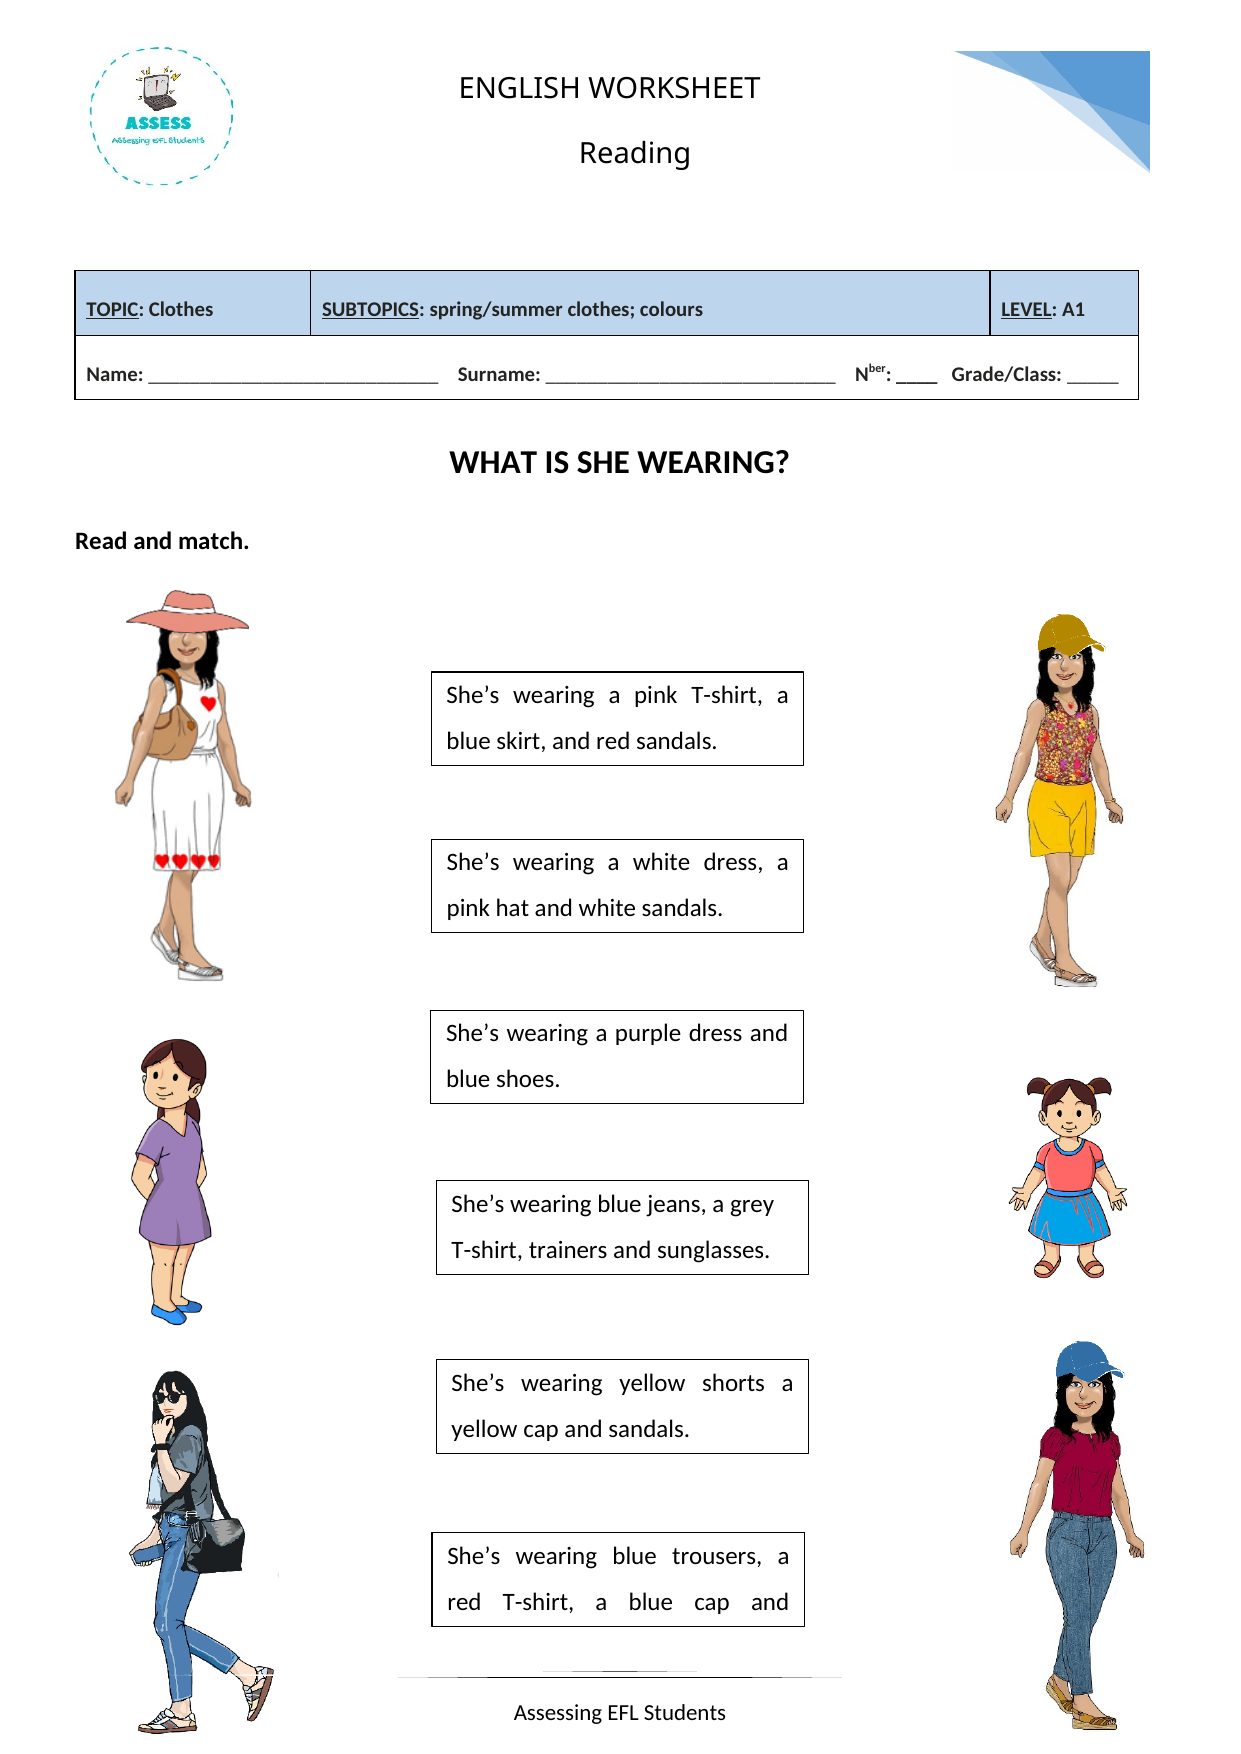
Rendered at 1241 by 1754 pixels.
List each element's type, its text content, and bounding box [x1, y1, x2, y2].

picture [120, 1359, 279, 1735]
text Read and match. [75, 525, 1164, 555]
picture [951, 51, 1150, 174]
picture [130, 1036, 212, 1332]
picture [987, 616, 1129, 993]
table_header TOPIC: Clothes [76, 271, 310, 335]
table_header LEVEL: A1 [991, 271, 1138, 335]
picture [87, 42, 238, 193]
picture [113, 588, 267, 993]
table_cell Name: ____________________________ Surname: ____________________________ Nber: ____ Grade/Class: _____ [76, 336, 1138, 399]
picture [1008, 1074, 1128, 1282]
table_header SUBTOPICS: spring/summer clothes; colours [311, 271, 989, 335]
picture [1002, 1342, 1158, 1736]
text WHAT IS SHE WEARING? [75, 441, 1164, 482]
